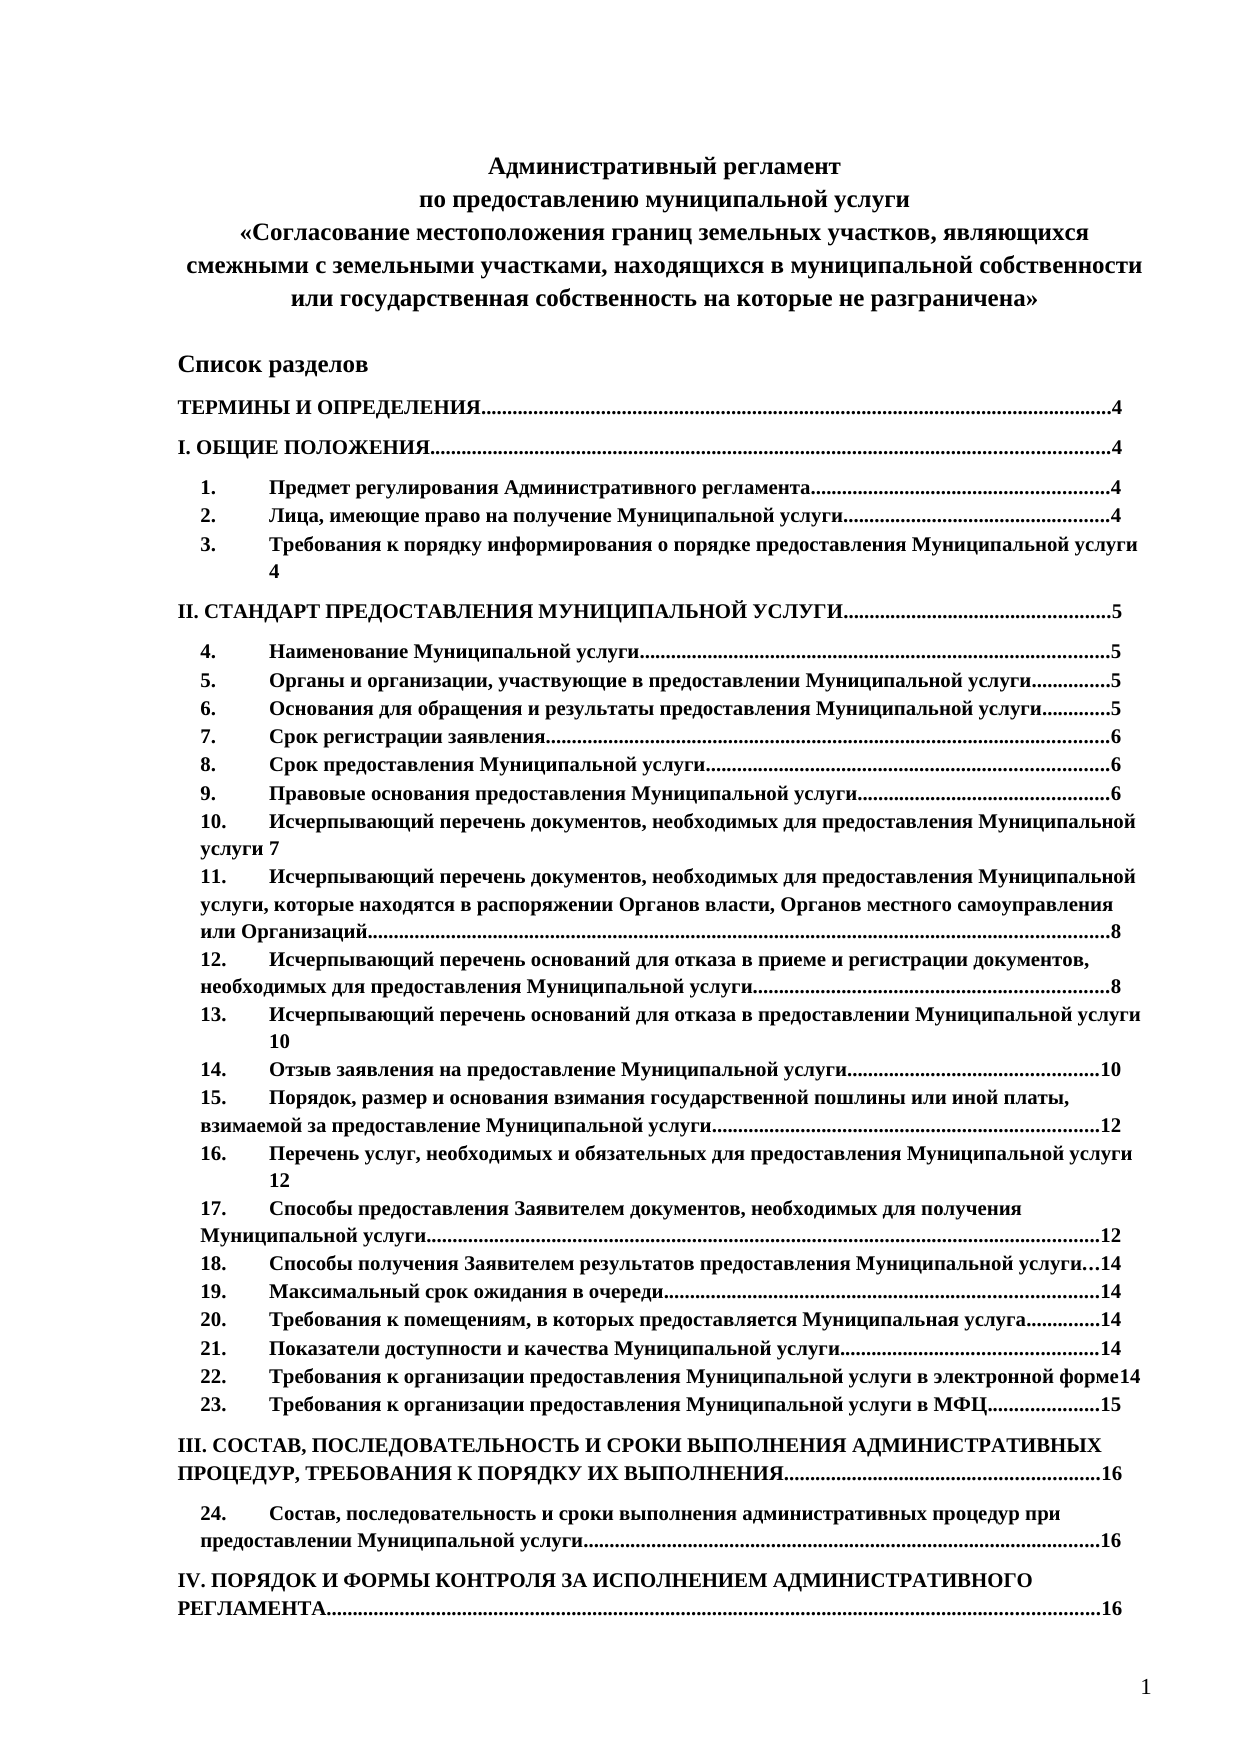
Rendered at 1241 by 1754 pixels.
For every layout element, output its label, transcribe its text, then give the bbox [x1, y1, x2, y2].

text 22. Требования к организации предоставления Муниципальной услуги в электронной форме 14 [200, 1364, 1152, 1388]
text 16. Перечень услуг, необходимых и обязательных для предоставления Муниципальной услуги 12 [200, 1141, 1152, 1192]
text III. Состав, последовательность и сроки выполнения административных процедур, требования к порядку их выполнения 16 [177, 1433, 1152, 1484]
text 23. Требования к организации предоставления Муниципальной услуги в МФЦ 15 [200, 1392, 1152, 1416]
text 10. Исчерпывающий перечень документов, необходимых для предоставления Муниципальной услуги 7 [200, 809, 1152, 860]
text Список разделов [177, 349, 1152, 378]
text Административный регламент [177, 151, 1152, 180]
text 7. Срок регистрации заявления 6 [200, 724, 1152, 748]
text 14. Отзыв заявления на предоставление Муниципальной услуги 10 [200, 1057, 1152, 1081]
text 2. Лица, имеющие право на получение Муниципальной услуги 4 [200, 503, 1152, 527]
text 13. Исчерпывающий перечень оснований для отказа в предоставлении Муниципальной услуги 10 [200, 1002, 1152, 1053]
text 11. Исчерпывающий перечень документов, необходимых для предоставления Муниципальной услуги, которые находятся в распоряжении Органов власти, Органов местного самоуправления или Организаций 8 [200, 864, 1152, 943]
text «Согласование местоположения границ земельных участков, являющихся смежными с земельными участками, находящихся в муниципальной собственности или государственная собственность на которые не разграничена» [177, 217, 1152, 312]
text 21. Показатели доступности и качества Муниципальной услуги 14 [200, 1336, 1152, 1360]
text 24. Состав, последовательность и сроки выполнения административных процедур при предоставлении Муниципальной услуги 16 [200, 1501, 1152, 1552]
text 9. Правовые основания предоставления Муниципальной услуги 6 [200, 780, 1152, 804]
text IV. Порядок и формы контроля за исполнением Административного регламента 16 [177, 1568, 1152, 1620]
text 20. Требования к помещениям, в которых предоставляется Муниципальная услуга 14 [200, 1307, 1152, 1331]
text 3. Требования к порядку информирования о порядке предоставления Муниципальной услуги 4 [200, 531, 1152, 583]
text II. Стандарт предоставления Муниципальной услуги 5 [177, 599, 1152, 623]
text 18. Способы получения Заявителем результатов предоставления Муниципальной услуги 14 [200, 1251, 1152, 1275]
text по предоставлению муниципальной услуги [177, 184, 1152, 213]
text 8. Срок предоставления Муниципальной услуги 6 [200, 752, 1152, 776]
text 19. Максимальный срок ожидания в очереди 14 [200, 1279, 1152, 1303]
text 5. Органы и организации, участвующие в предоставлении Муниципальной услуги 5 [200, 667, 1152, 692]
text 12. Исчерпывающий перечень оснований для отказа в приеме и регистрации документов, необходимых для предоставления Муниципальной услуги 8 [200, 947, 1152, 998]
text 4. Наименование Муниципальной услуги 5 [200, 639, 1152, 663]
text 17. Способы предоставления Заявителем документов, необходимых для получения Муниципальной услуги 12 [200, 1196, 1152, 1247]
text 15. Порядок, размер и основания взимания государственной пошлины или иной платы, взимаемой за предоставление Муниципальной услуги 12 [200, 1085, 1152, 1137]
text I. Общие положения 4 [177, 435, 1152, 459]
text Термины и определения 4 [177, 395, 1152, 419]
text 1. Предмет регулирования Административного регламента 4 [200, 475, 1152, 499]
text 6. Основания для обращения и результаты предоставления Муниципальной услуги 5 [200, 696, 1152, 720]
